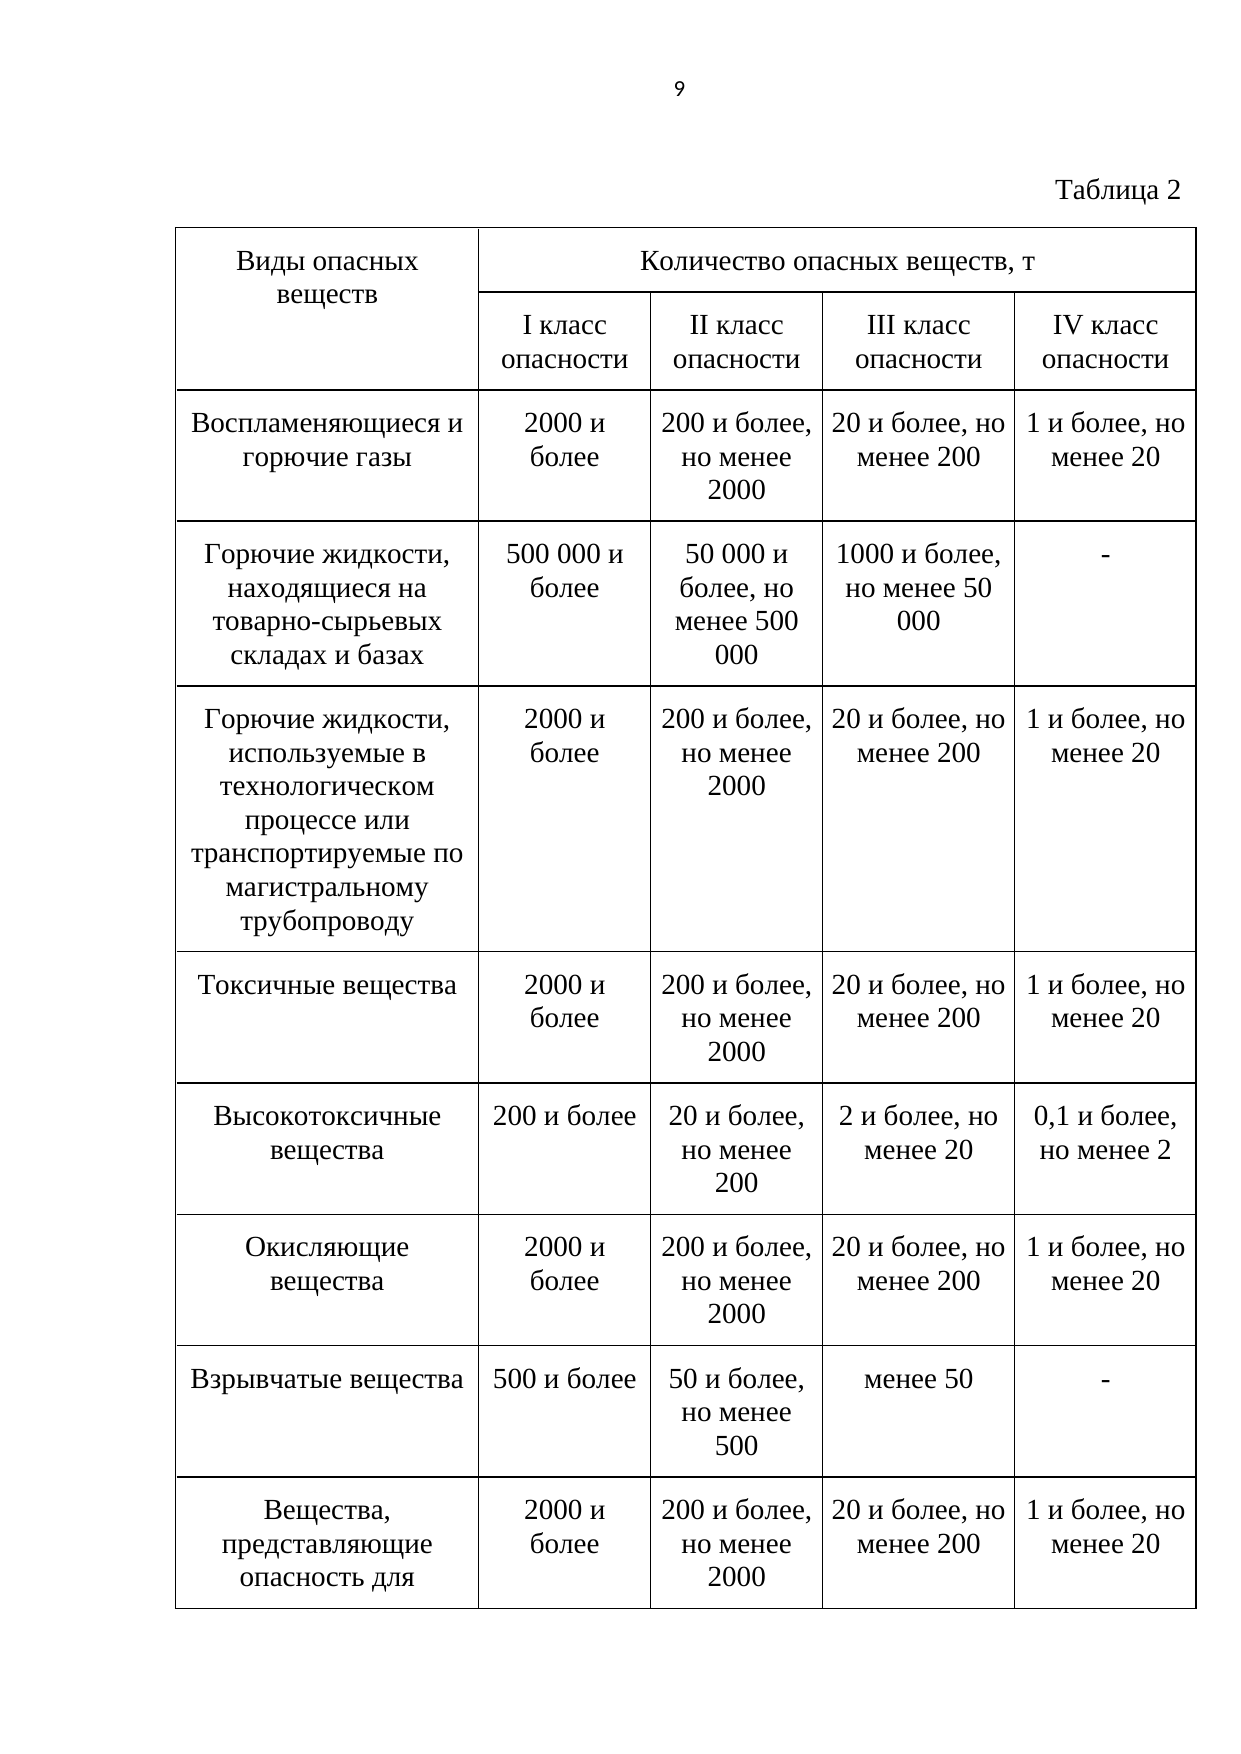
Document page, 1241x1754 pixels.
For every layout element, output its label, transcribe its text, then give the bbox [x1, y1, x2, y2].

table_cell IV класс опасности [1015, 293, 1195, 389]
table_cell 1 и более, но менее 20 [1015, 391, 1195, 520]
table_cell 0,1 и более, но менее 2 [1015, 1084, 1195, 1213]
table_cell менее 50 [823, 1346, 1014, 1476]
table_cell Окисляющие вещества [176, 1215, 478, 1345]
table_cell 20 и более, но менее 200 [823, 952, 1014, 1082]
table_cell 20 и более, но менее 200 [823, 1215, 1014, 1345]
table_cell 200 и более, но менее 2000 [651, 1215, 822, 1345]
table_cell 200 и более, но менее 2000 [651, 687, 822, 951]
table_cell 200 и более, но менее 2000 [651, 391, 822, 520]
table_cell 2 и более, но менее 20 [823, 1084, 1014, 1213]
table_cell 2000 и более [479, 1215, 650, 1345]
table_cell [176, 1477, 478, 1607]
table_cell 1000 и более, но менее 50 000 [823, 522, 1014, 685]
table_cell 1 и более, но менее 20 [1015, 687, 1195, 951]
table_cell 2000 и более [479, 952, 650, 1082]
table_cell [823, 1478, 1014, 1607]
table_cell Горючие жидкости, находящиеся на товарно-сырьевых складах и базах [176, 521, 478, 685]
table_cell 2000 и более [479, 1478, 650, 1607]
table_cell 1 и более, но менее 20 [1015, 1215, 1195, 1345]
table_cell Взрывчатые вещества [176, 1346, 478, 1476]
table_cell 200 и более, но менее 2000 [651, 952, 822, 1082]
table_cell Горючие жидкости, используемые в технологическом процессе или транспортируемые по магистральному трубопроводу [176, 686, 478, 951]
table_cell 2000 и более [479, 687, 650, 951]
table_cell 2000 и более [479, 391, 650, 520]
table_cell 500 000 и более [479, 522, 650, 685]
table_cell 20 и более, но менее 200 [651, 1084, 822, 1213]
table_cell 50 000 и более, но менее 500 000 [651, 522, 822, 685]
table_cell - [1015, 522, 1195, 685]
table_cell - [1015, 1346, 1195, 1476]
table_header Количество опасных веществ, т [479, 228, 1195, 291]
table_cell II класс опасности [651, 293, 822, 389]
table_header Виды опасных веществ [176, 228, 478, 389]
table_cell Токсичные вещества [176, 952, 478, 1082]
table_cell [1015, 1478, 1195, 1607]
table_cell Высокотоксичные вещества [176, 1083, 478, 1213]
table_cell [651, 1478, 822, 1607]
table_cell 1 и более, но менее 20 [1015, 952, 1195, 1082]
table_cell Воспламеняющиеся и горючие газы [176, 390, 478, 520]
text Таблица 2 [177, 172, 1181, 206]
table_cell 200 и более [479, 1084, 650, 1213]
table_cell I класс опасности [479, 293, 650, 389]
table_cell III класс опасности [823, 293, 1014, 389]
table_cell 500 и более [479, 1346, 650, 1476]
table_cell 50 и более, но менее 500 [651, 1346, 822, 1476]
table_cell 20 и более, но менее 200 [823, 687, 1014, 951]
table_cell 20 и более, но менее 200 [823, 391, 1014, 520]
